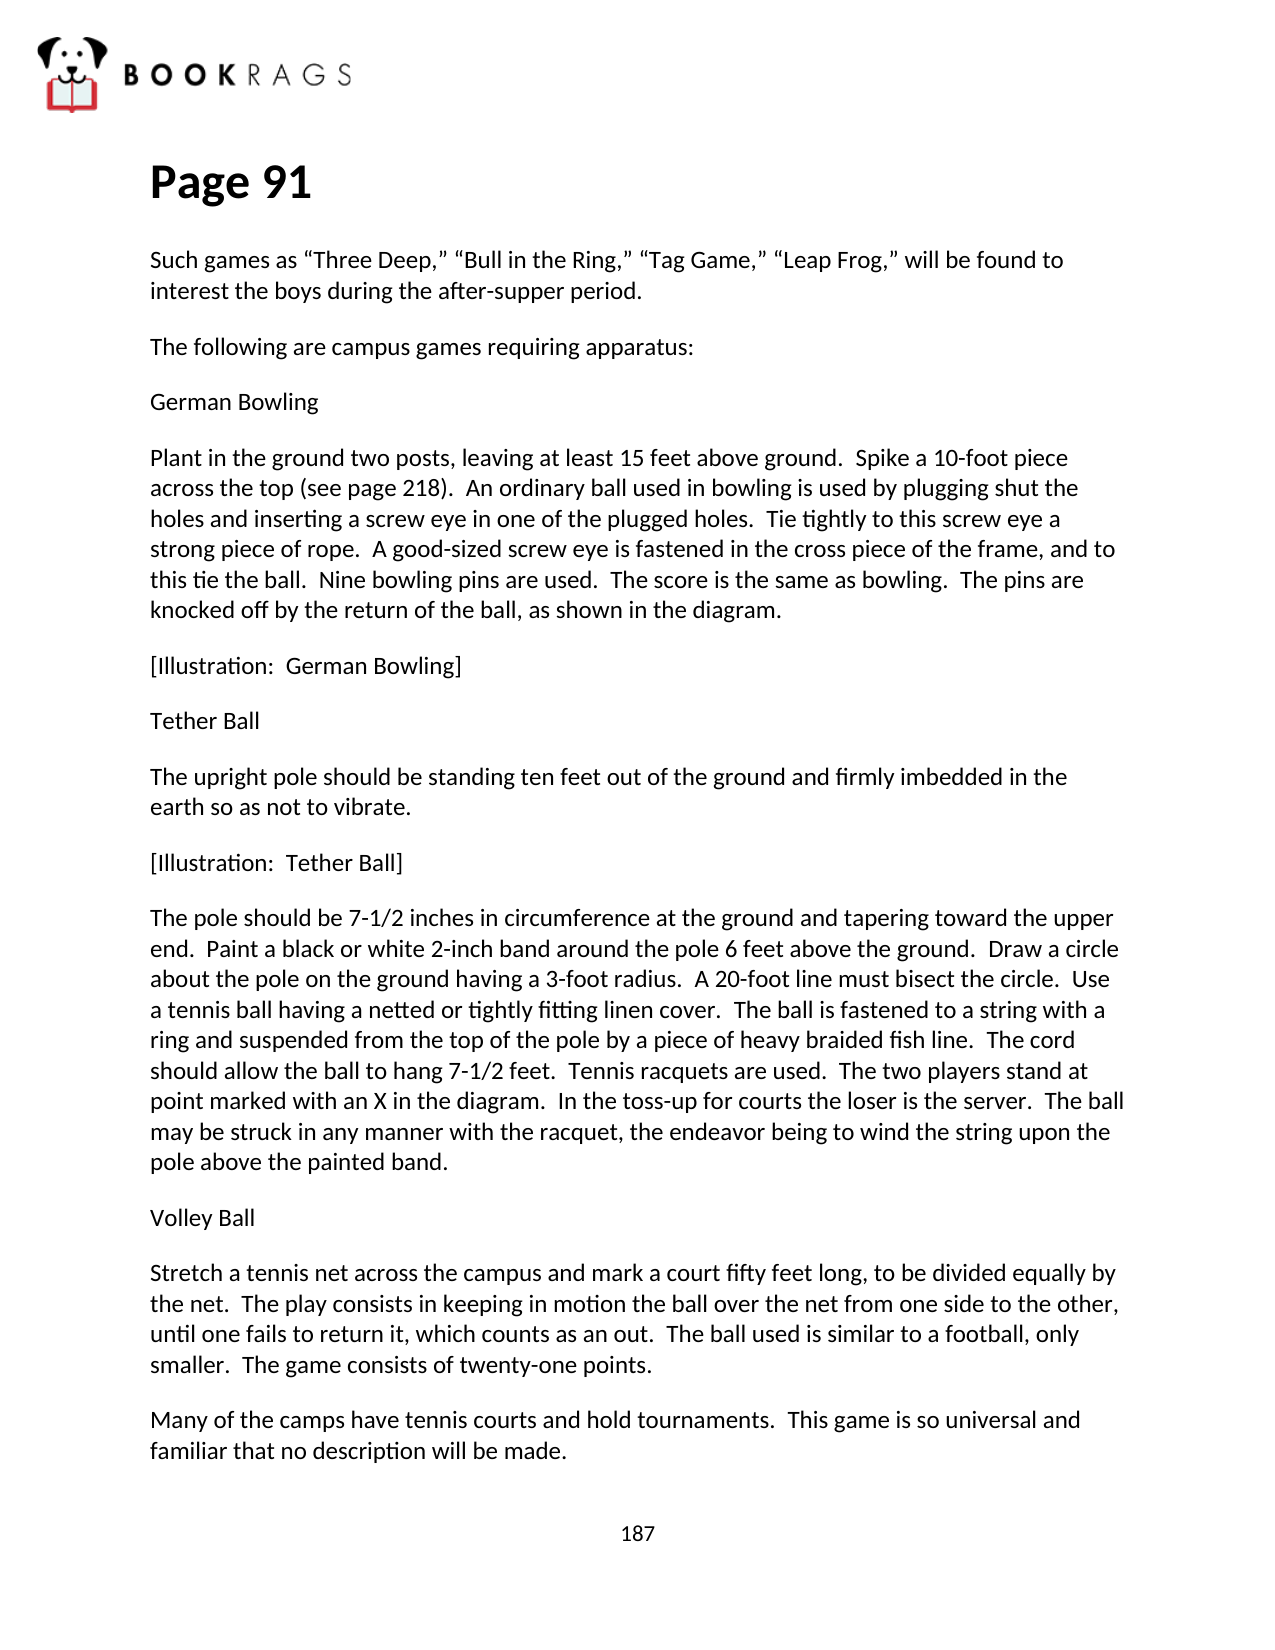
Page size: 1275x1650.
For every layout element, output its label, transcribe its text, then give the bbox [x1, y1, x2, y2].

text Page 91 [150, 150, 1125, 211]
text Volley Ball [150, 1202, 1125, 1233]
picture [37, 37, 351, 113]
text Tether Ball [150, 705, 1125, 736]
text Plant in the ground two posts, leaving at least 15 feet above ground. Spike a 10-foot piece across the top (see page 218). An ordinary ball used in bowling is used by plugging shut the holes and inserting a screw eye in one of the plugged holes. Tie tightly to this screw eye a strong piece of rope. A good-sized screw eye is fastened in the cross piece of the frame, and to this tie the ball. Nine bowling pins are used. The score is the same as bowling. The pins are knocked off by the return of the ball, as shown in the diagram. [150, 442, 1125, 625]
text The upright pole should be standing ten feet out of the ground and firmly imbedded in the earth so as not to vibrate. [150, 761, 1125, 822]
text Such games as “Three Deep,” “Bull in the Ring,” “Tag Game,” “Leap Frog,” will be found to interest the boys during the after-supper period. [150, 244, 1125, 306]
text Stretch a tennis net across the campus and mark a court fifty feet long, to be divided equally by the net. The play consists in keeping in motion the ball over the net from one side to the other, until one fails to return it, which counts as an out. The ball used is similar to a football, only smaller. The game consists of twenty-one points. [150, 1258, 1125, 1380]
text Many of the camps have tennis courts and hold tournaments. This game is so universal and familiar that no description will be made. [150, 1405, 1125, 1466]
text German Bowling [150, 386, 1125, 417]
text The following are campus games requiring apparatus: [150, 331, 1125, 361]
text [Illustration: German Bowling] [150, 650, 1125, 680]
text [Illustration: Tether Ball] [150, 847, 1125, 877]
text The pole should be 7-1/2 inches in circumference at the ground and tapering toward the upper end. Paint a black or white 2-inch band around the pole 6 feet above the ground. Draw a circle about the pole on the ground having a 3-foot radius. A 20-foot line must bisect the circle. Use a tennis ball having a netted or tightly fitting linen cover. The ball is fastened to a string with a ring and suspended from the top of the pole by a piece of heavy braided fish line. The cord should allow the ball to hang 7-1/2 feet. Tennis racquets are used. The two players stand at point marked with an X in the diagram. In the toss-up for courts the loser is the server. The ball may be struck in any manner with the racquet, the endeavor being to wind the string upon the pole above the painted band. [150, 902, 1125, 1177]
